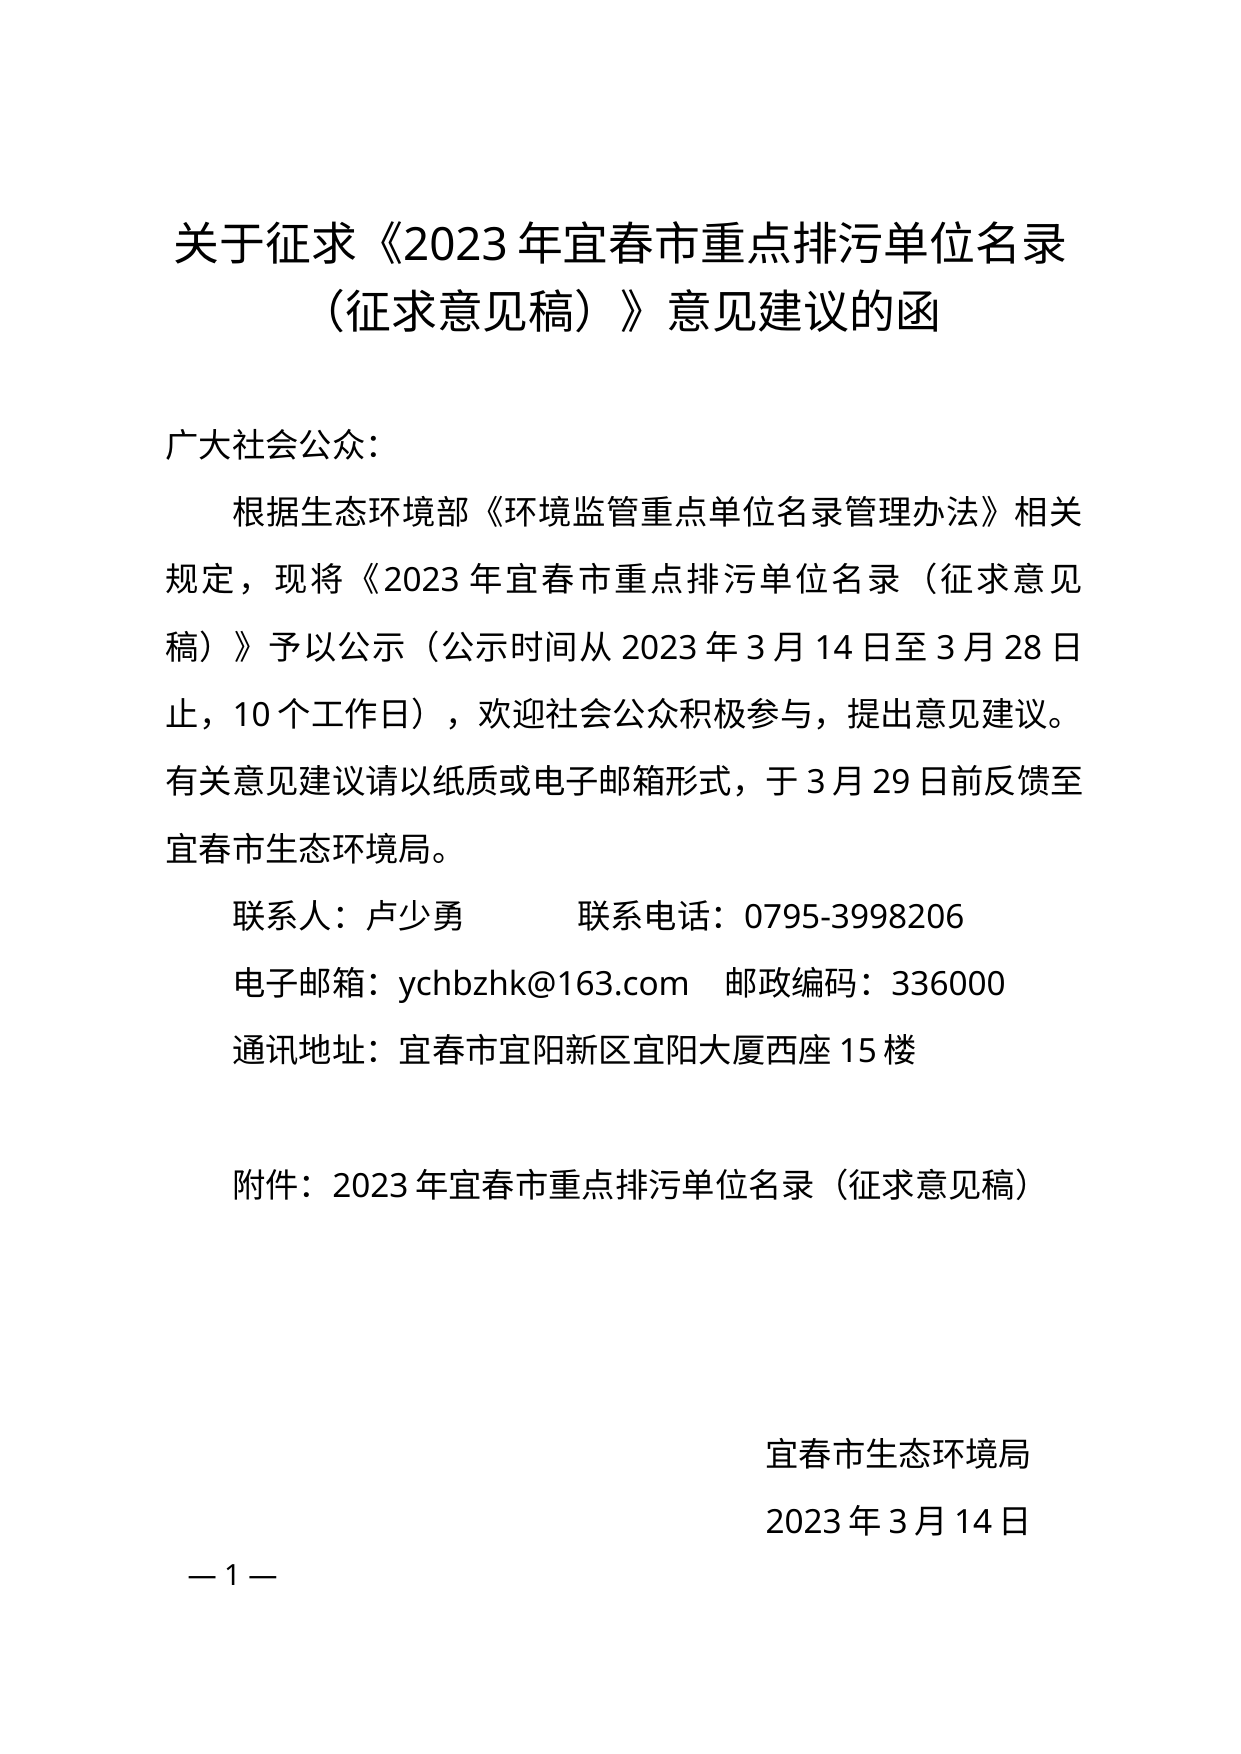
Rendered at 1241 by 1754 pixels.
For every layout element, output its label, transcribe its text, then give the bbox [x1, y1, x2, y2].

text 广大社会公众： [165, 409, 1128, 476]
text 附件：2023年宜春市重点排污单位名录（征求意见稿） [165, 1149, 1075, 1217]
text 根据生态环境部《环境监管重点单位名录管理办法》相关规定，现将《2023年宜春市重点排污单位名录（征求意见稿）》予以公示（公示时间从2023年3月14日至3月28日止，10个工作日），欢迎社会公众积极参与，提出意见建议。有关意见建议请以纸质或电子邮箱形式，于3月29日前反馈至宜春市生态环境局。 [165, 476, 1084, 880]
text 2023年3月14日 [165, 1486, 1075, 1553]
text 宜春市生态环境局 [165, 1418, 1075, 1486]
text 电子邮箱：ychbzhk@163.com 邮政编码：336000 [165, 947, 1075, 1015]
text 通讯地址：宜春市宜阳新区宜阳大厦西座15楼 [165, 1015, 1075, 1082]
text 关于征求《2023年宜春市重点排污单位名录（征求意见稿）》意见建议的函 [165, 207, 1075, 342]
text 联系人：卢少勇 联系电话：0795-3998206 [165, 880, 1075, 947]
